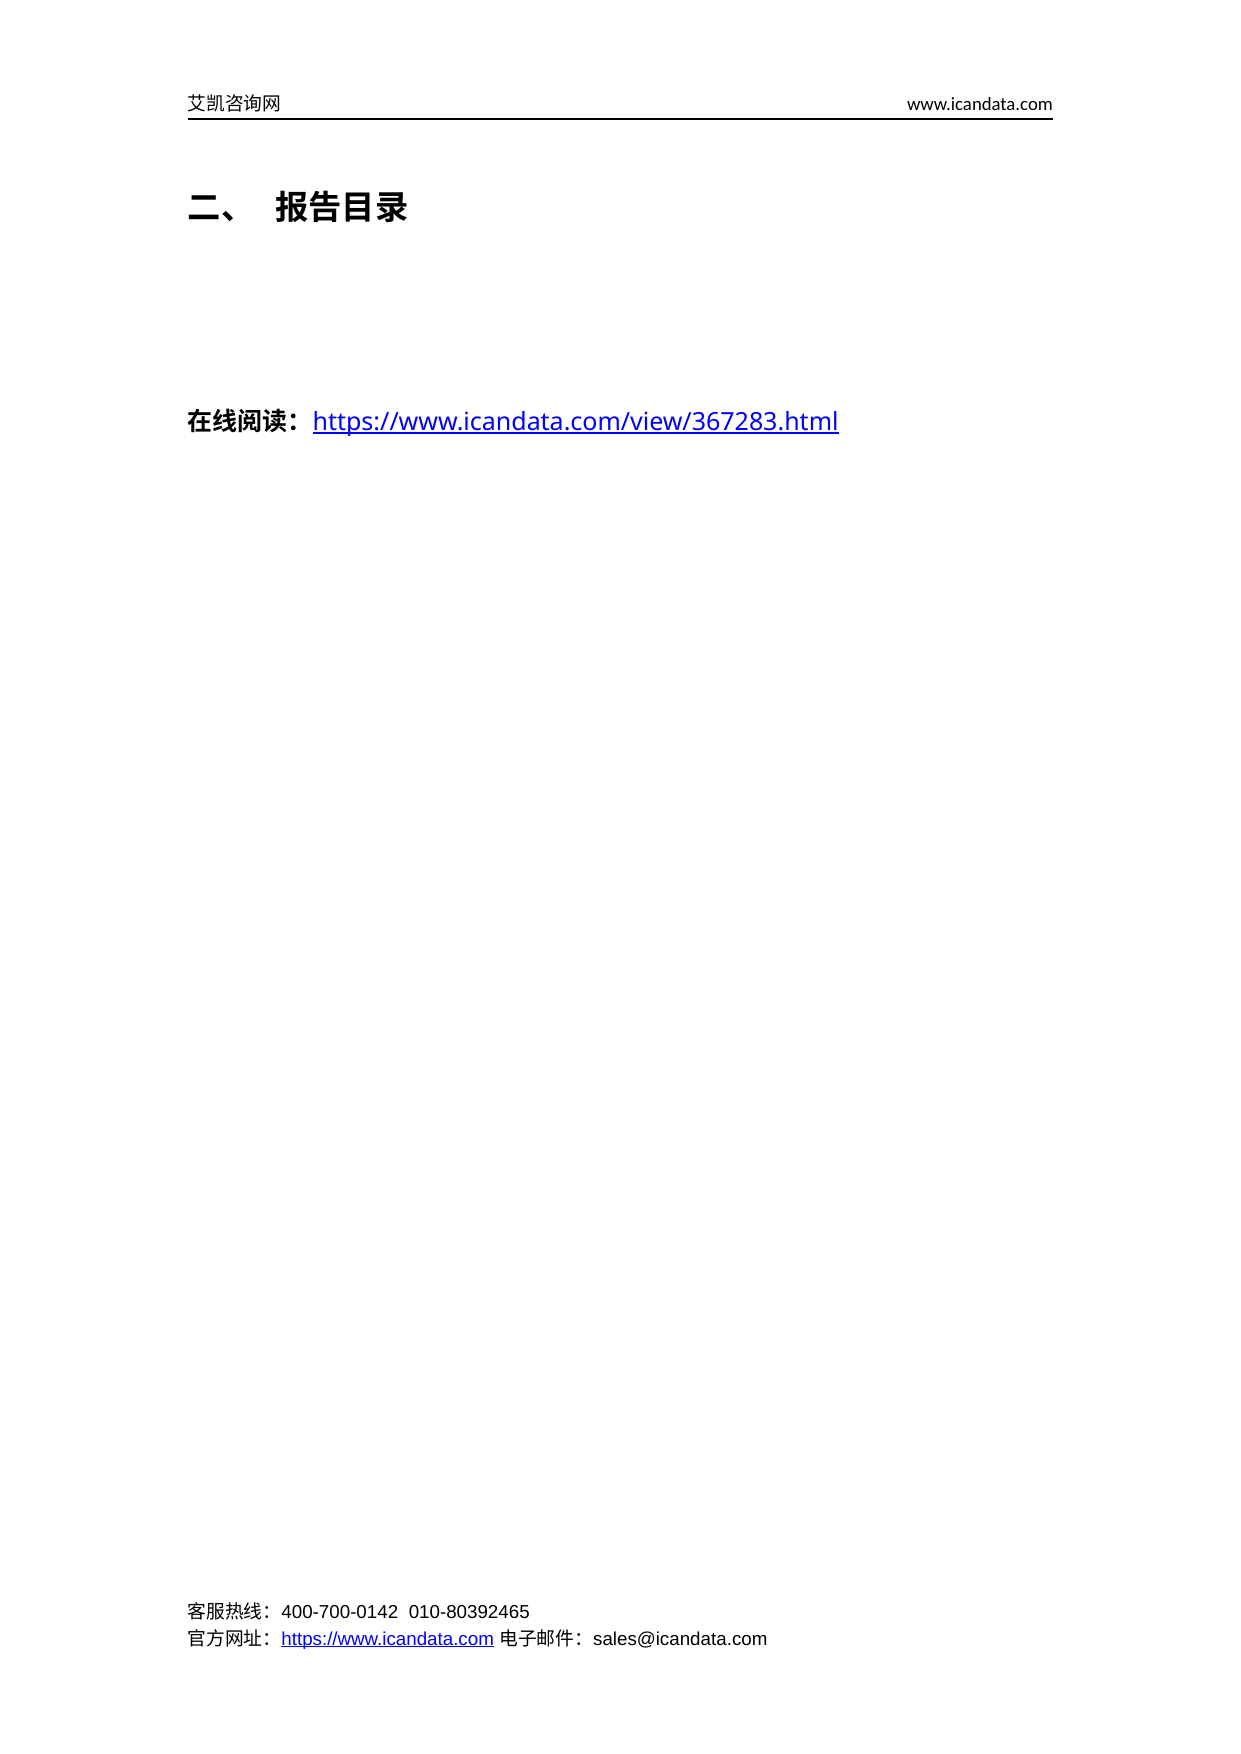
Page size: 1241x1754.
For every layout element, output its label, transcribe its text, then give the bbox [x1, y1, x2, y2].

subtitle 报告目录 [187, 172, 1053, 237]
text 在线阅读：https://www.icandata.com/view/367283.html [187, 387, 1053, 452]
